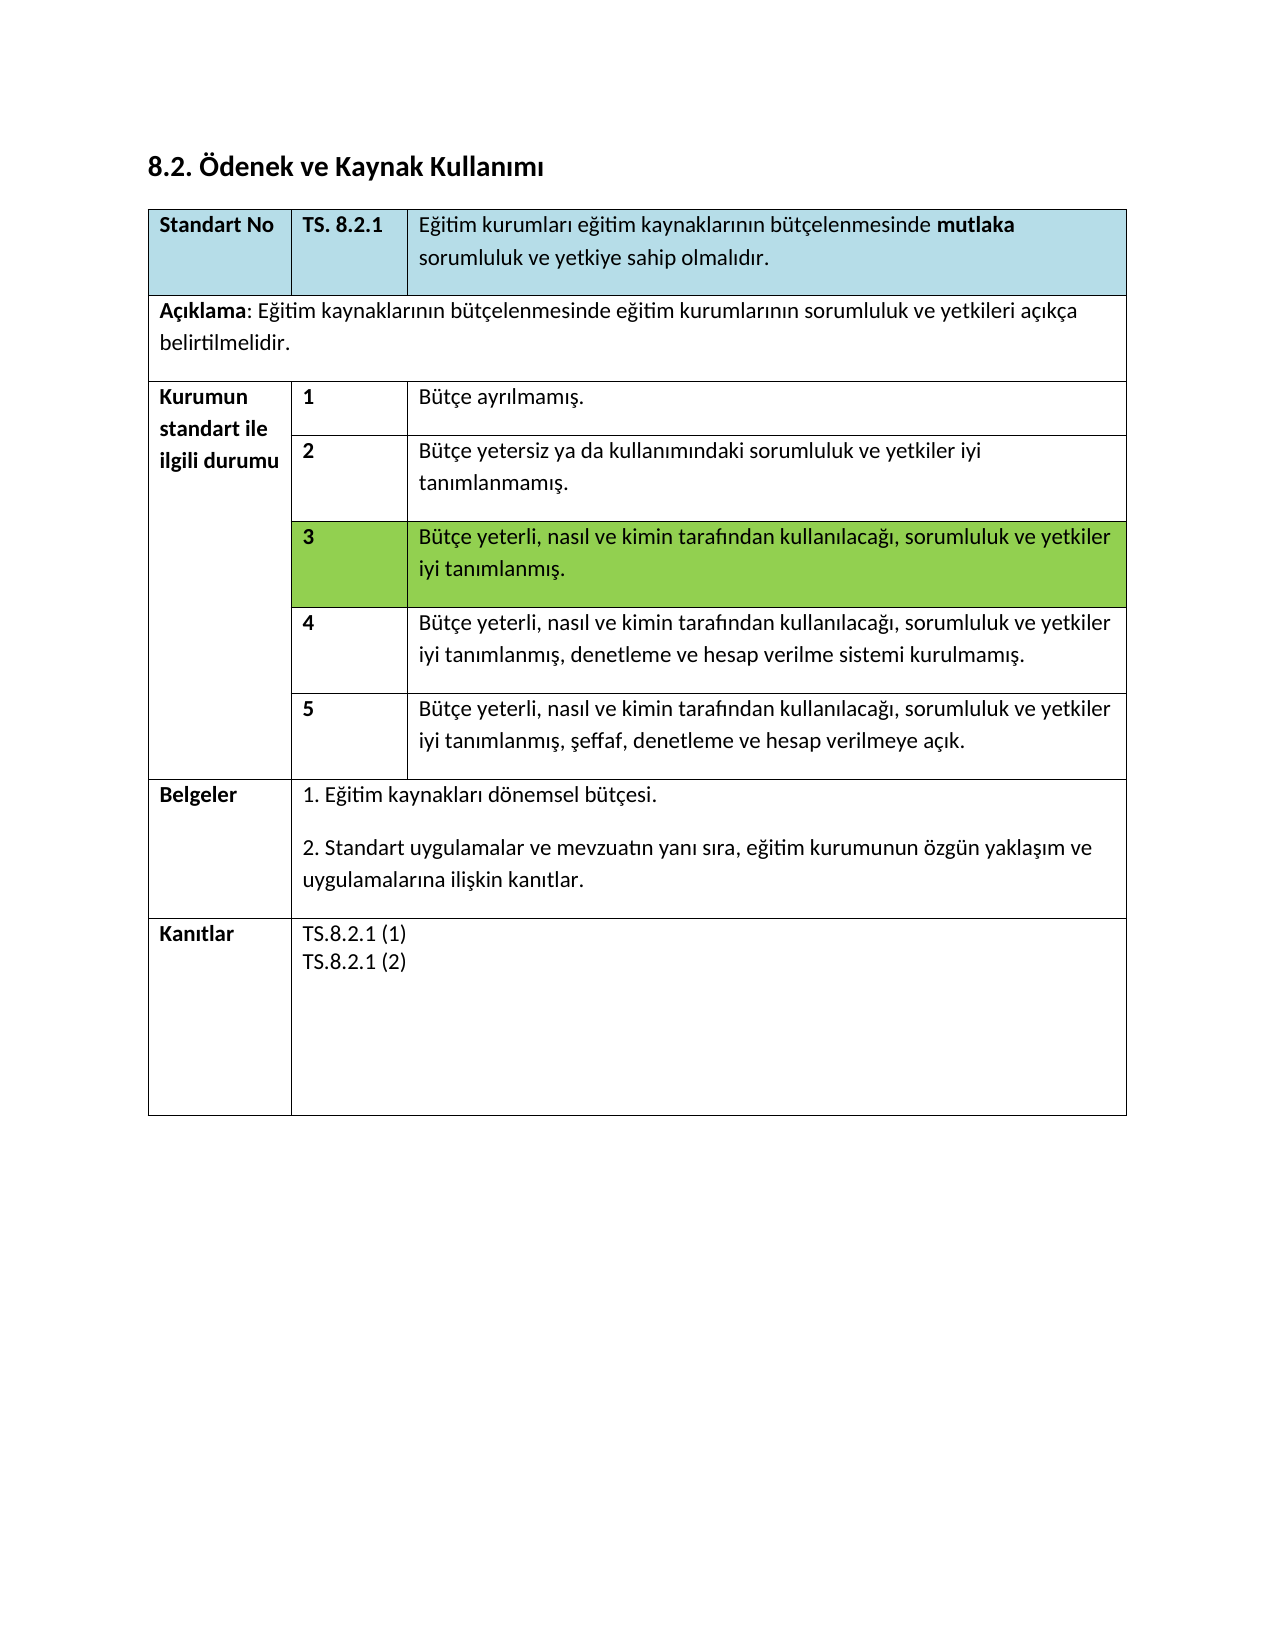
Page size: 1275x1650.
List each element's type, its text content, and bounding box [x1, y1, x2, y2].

table_cell 4 [292, 608, 407, 693]
table_header Eğitim kurumları eğitim kaynaklarının bütçelenmesinde mutlaka sorumluluk ve yetkiye sahip olmalıdır. [408, 210, 1126, 295]
text 8.2. Ödenek ve Kaynak Kullanımı [148, 148, 1127, 183]
table_header TS. 8.2.1 [292, 210, 407, 295]
table_cell 1. Eğitim kaynakları dönemsel bütçesi. 2. Standart uygulamalar ve mevzuatın yanı sıra, eğitim kurumunun özgün yaklaşım ve uygulamalarına ilişkin kanıtlar. [292, 780, 1126, 918]
table_cell Bütçe yeterli, nasıl ve kimin tarafından kullanılacağı, sorumluluk ve yetkiler iyi tanımlanmış, şeffaf, denetleme ve hesap verilmeye açık. [408, 694, 1126, 779]
table_cell Bütçe ayrılmamış. [408, 382, 1126, 435]
table_cell Açıklama: Eğitim kaynaklarının bütçelenmesinde eğitim kurumlarının sorumluluk ve yetkileri açıkça belirtilmelidir. [149, 296, 1126, 381]
table_cell Kurumun standart ile ilgili durumu [149, 382, 291, 779]
table_cell 3 [292, 522, 407, 607]
table_cell TS.8.2.1 (1) TS.8.2.1 (2) [292, 919, 1126, 1115]
table_cell 5 [292, 694, 407, 779]
table_cell 1 [292, 382, 407, 435]
table_cell Kanıtlar [149, 919, 291, 1115]
table_cell Bütçe yeterli, nasıl ve kimin tarafından kullanılacağı, sorumluluk ve yetkiler iyi tanımlanmış, denetleme ve hesap verilme sistemi kurulmamış. [408, 608, 1126, 693]
table_header Standart No [149, 210, 291, 295]
table_cell Bütçe yetersiz ya da kullanımındaki sorumluluk ve yetkiler iyi tanımlanmamış. [408, 436, 1126, 521]
table_cell Belgeler [149, 780, 291, 918]
table_cell Bütçe yeterli, nasıl ve kimin tarafından kullanılacağı, sorumluluk ve yetkiler iyi tanımlanmış. [408, 522, 1126, 607]
table_cell 2 [292, 436, 407, 521]
